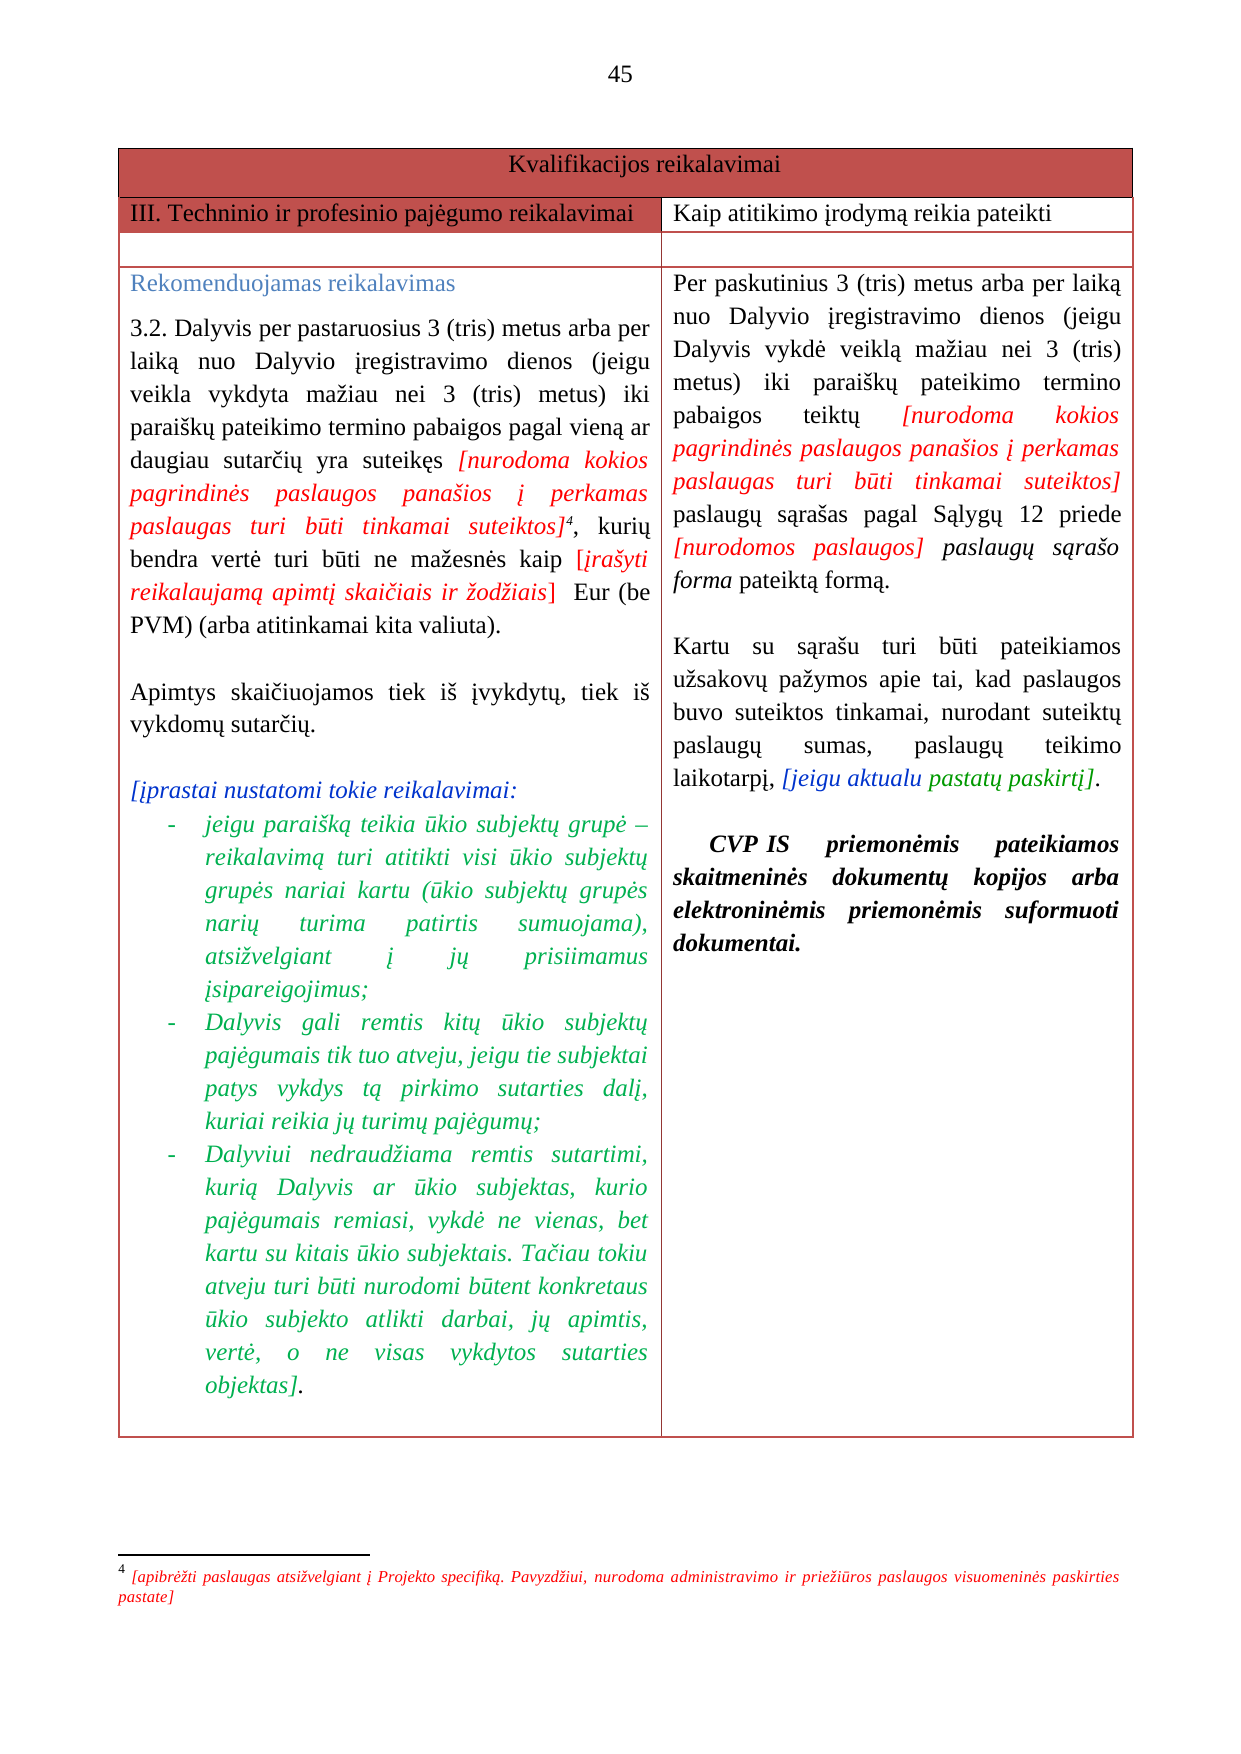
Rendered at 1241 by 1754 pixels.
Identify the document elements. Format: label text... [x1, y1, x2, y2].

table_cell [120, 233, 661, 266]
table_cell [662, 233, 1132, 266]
table_cell Per paskutinius 3 (tris) metus arba per laiką nuo Dalyvio įregistravimo dienos (jeigu Dalyvis vykdė veiklą mažiau nei 3 (tris) metus) iki paraiškų pateikimo termino pabaigos teiktų [nurodoma kokios pagrindinės paslaugos panašios į perkamas paslaugas turi būti tinkamai suteiktos] paslaugų sąrašas pagal Sąlygų 12 priede [nurodomos paslaugos] paslaugų sąrašo forma pateiktą formą. Kartu su sąrašu turi būti pateikiamos užsakovų pažymos apie tai, kad paslaugos buvo suteiktos tinkamai, nurodant suteiktų paslaugų sumas, paslaugų teikimo laikotarpį, [jeigu aktualu pastatų paskirtį]. CVP IS priemonėmis pateikiamos skaitmeninės dokumentų kopijos arba elektroninėmis priemonėmis suformuoti dokumentai. [662, 268, 1132, 1436]
table_cell III. Techninio ir profesinio pajėgumo reikalavimai [120, 198, 661, 231]
table_cell Rekomenduojamas reikalavimas 3.2. Dalyvis per pastaruosius 3 (tris) metus arba per laiką nuo Dalyvio įregistravimo dienos (jeigu veikla vykdyta mažiau nei 3 (tris) metus) iki paraiškų pateikimo termino pabaigos pagal vieną ar daugiau sutarčių yra suteikęs [nurodoma kokios pagrindinės paslaugos panašios į perkamas paslaugas turi būti tinkamai suteiktos], kurių bendra vertė turi būti ne mažesnės kaip [įrašyti reikalaujamą apimtį skaičiais ir žodžiais] Eur (be PVM) (arba atitinkamai kita valiuta). Apimtys skaičiuojamos tiek iš įvykdytų, tiek iš vykdomų sutarčių. [įprastai nustatomi tokie reikalavimai: jeigu paraišką teikia ūkio subjektų grupė – reikalavimą turi atitikti visi ūkio subjektų grupės nariai kartu (ūkio subjektų grupės narių turima patirtis sumuojama), atsižvelgiant į jų prisiimamus įsipareigojimus; Dalyvis gali remtis kitų ūkio subjektų pajėgumais tik tuo atveju, jeigu tie subjektai patys vykdys tą pirkimo sutarties dalį, kuriai reikia jų turimų pajėgumų; Dalyviui nedraudžiama remtis sutartimi, kurią Dalyvis ar ūkio subjektas, kurio pajėgumais remiasi, vykdė ne vienas, bet kartu su kitais ūkio subjektais. Tačiau tokiu atveju turi būti nurodomi būtent konkretaus ūkio subjekto atlikti darbai, jų apimtis, vertė, o ne visas vykdytos sutarties objektas]. [120, 268, 661, 1436]
table_header Kvalifikacijos reikalavimai [119, 149, 1132, 197]
table_cell Kaip atitikimo įrodymą reikia pateikti [662, 198, 1132, 231]
